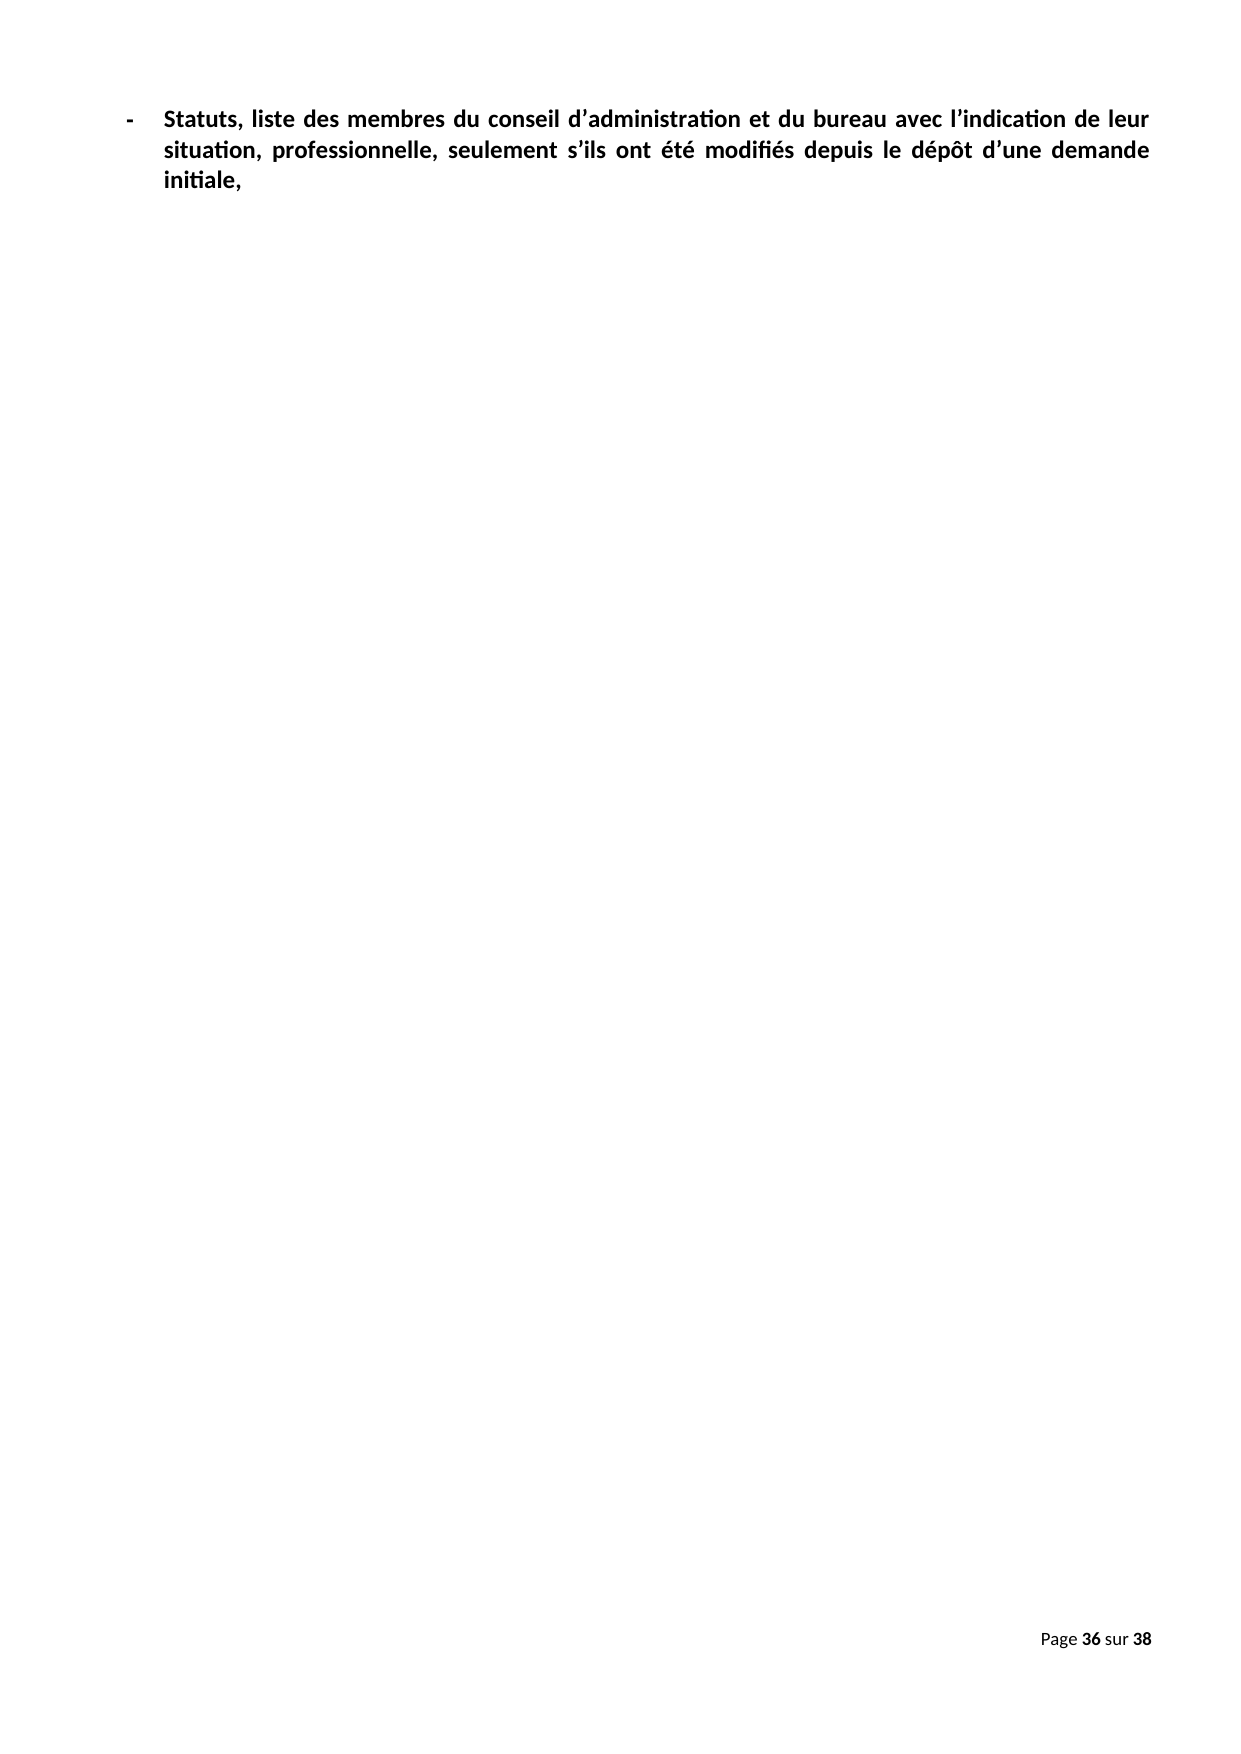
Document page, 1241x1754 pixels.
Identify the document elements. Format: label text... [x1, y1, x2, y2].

list Statuts, liste des membres du conseil d’administration et du bureau avec l’indication de leur situation, professionnelle, seulement s’ils ont été modifiés depuis le dépôt d’une demande initiale, [126, 103, 1152, 195]
